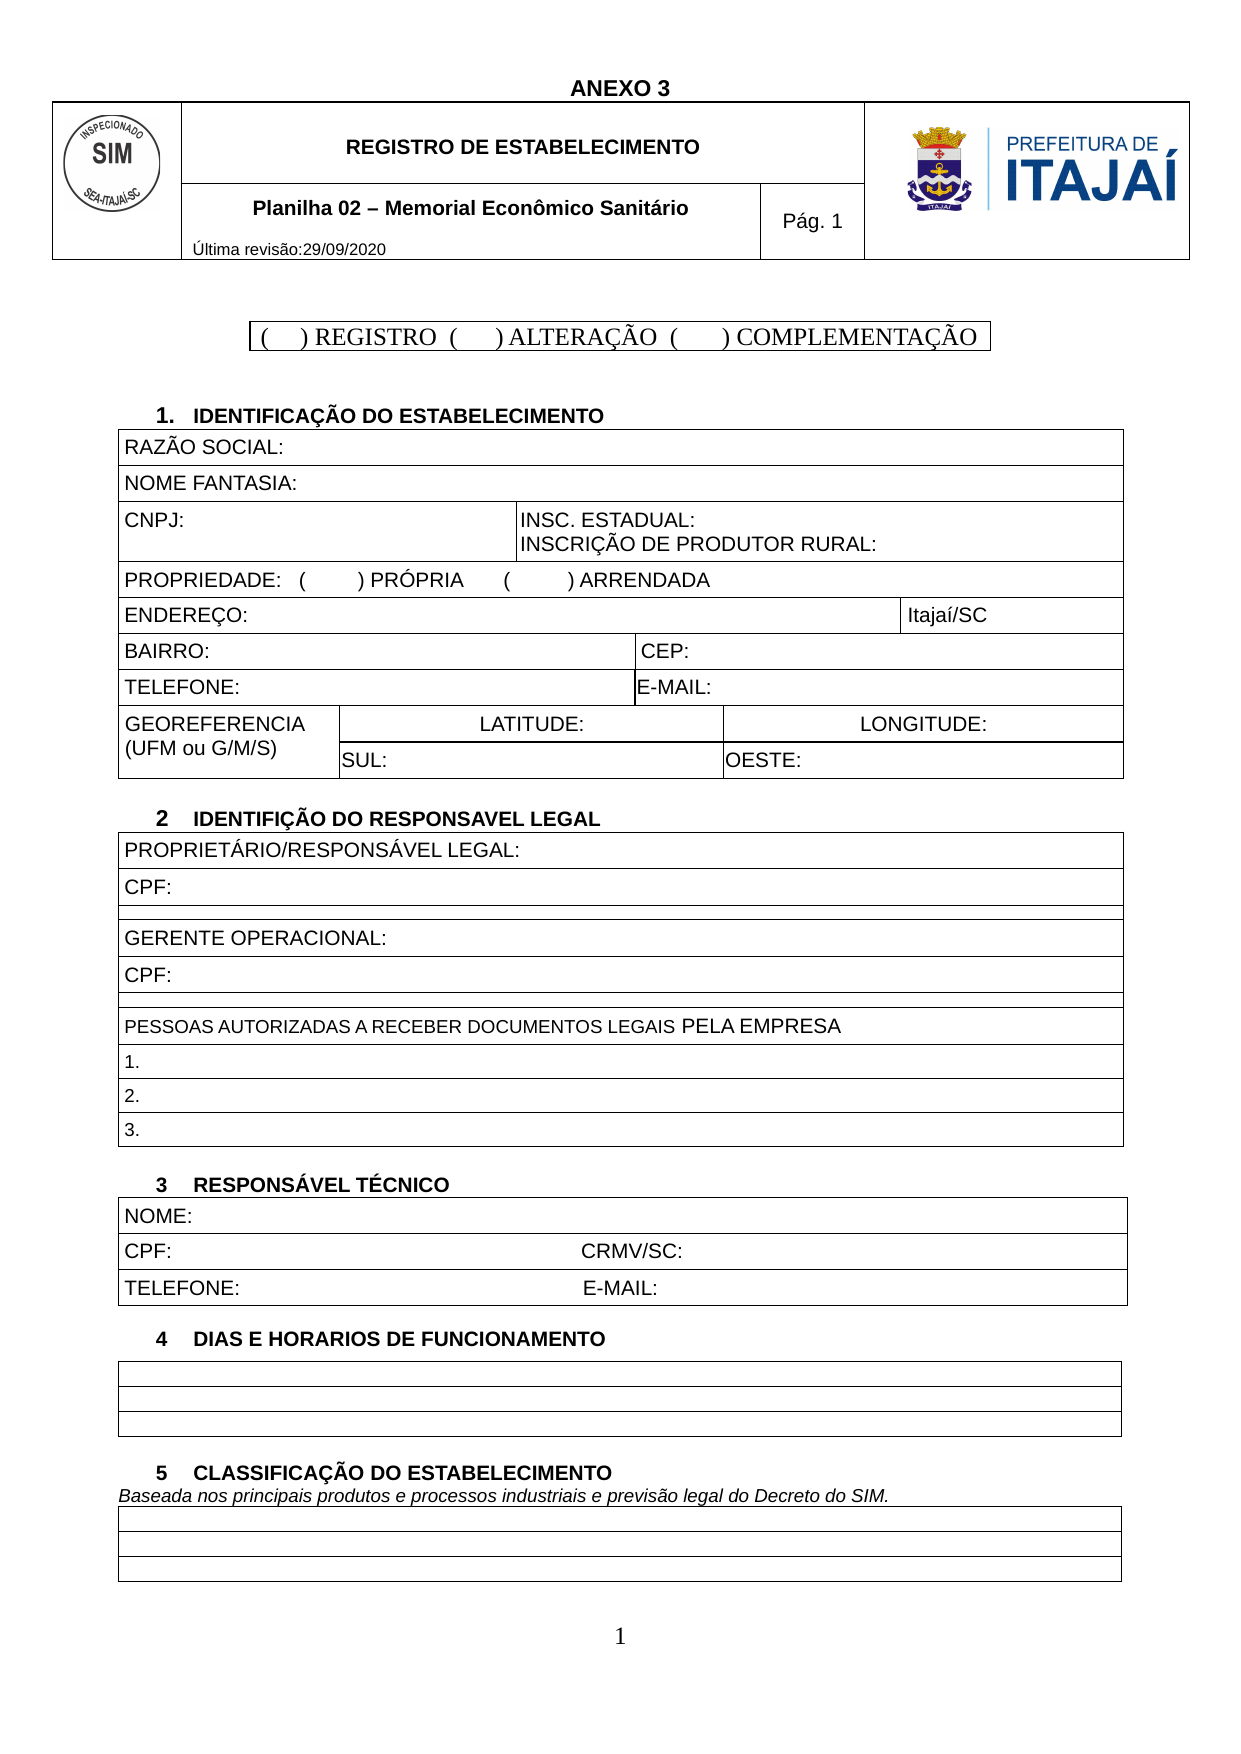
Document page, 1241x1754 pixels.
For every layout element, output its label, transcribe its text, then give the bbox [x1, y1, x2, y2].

table_header ( ) REGISTRO ( ) ALTERAÇÃO ( ) COMPLEMENTAÇÃO [251, 322, 990, 350]
table_cell [119, 1557, 1121, 1581]
table_cell CEP: [636, 634, 1123, 669]
table_cell TELEFONE: E-MAIL: [119, 1270, 1127, 1305]
table_cell [119, 1387, 1121, 1411]
table_cell CPF: [119, 957, 1123, 992]
table_cell OESTE: [724, 743, 1123, 778]
list IDENTIFICAÇÃO DO ESTABELECIMENTO [156, 402, 1122, 429]
table_header [119, 1507, 1121, 1531]
table_cell PROPRIEDADE: ( ) PRÓPRIA ( ) ARRENDADA [119, 562, 1123, 597]
table_cell 2. [119, 1079, 1123, 1112]
picture [907, 127, 1178, 211]
table_cell NOME FANTASIA: [119, 466, 1123, 501]
table_cell Latitude: [340, 706, 723, 741]
text Baseada nos principais produtos e processos industriais e previsão legal do Decreto do SIM. [118, 1485, 1122, 1506]
table_header NOME: [119, 1198, 1127, 1233]
table_cell GEOREFERENCIA (UFM ou G/M/S) [119, 706, 339, 778]
table_cell ENDEREÇO: [119, 598, 900, 633]
table_cell 3. [119, 1113, 1123, 1146]
table_cell Pessoas autorizadas a receber documentos legais PELA EMPRESA [119, 1008, 1123, 1044]
table_cell E-MAIL: [636, 670, 1123, 705]
table_cell GERENTE OPERACIONAL: [119, 920, 1123, 956]
table_cell Itajaí/SC [901, 598, 1123, 633]
list DIAS E HORARIOS DE FUNCIONAMENTO [156, 1327, 1122, 1351]
table_cell SUL: [340, 743, 723, 778]
table_header PROPRIETÁRIO/RESPONSÁVEL LEGAL: [119, 833, 1123, 868]
table_header [119, 1362, 1121, 1386]
table_cell [119, 1412, 1121, 1436]
table_cell CPF: CRMV/SC: [119, 1234, 1127, 1269]
table_cell BAIRRO: [119, 634, 635, 669]
list IDENTIFIÇÃO DO RESPONSAVEL LEGAL [156, 805, 1122, 832]
picture [63, 115, 161, 212]
table_cell [119, 1532, 1121, 1556]
table_cell TELEFONE: [119, 670, 634, 705]
list CLASSIFICAÇÃO DO ESTABELECIMENTO [156, 1461, 1122, 1485]
table_cell Longitude: [724, 706, 1123, 741]
table_header RAZÃO SOCIAL: [119, 430, 1123, 465]
table_cell CPF: [119, 869, 1123, 904]
table_cell [119, 993, 1123, 1007]
table_cell [119, 906, 1123, 919]
table_cell CNPJ: [119, 502, 516, 561]
table_cell INSC. ESTADUAL: INSCRIÇÃO DE PRODUTOR RURAL: [517, 502, 1123, 561]
list RESPONSÁVEL TÉCNICO [156, 1173, 1122, 1197]
table_cell 1. [119, 1045, 1123, 1078]
